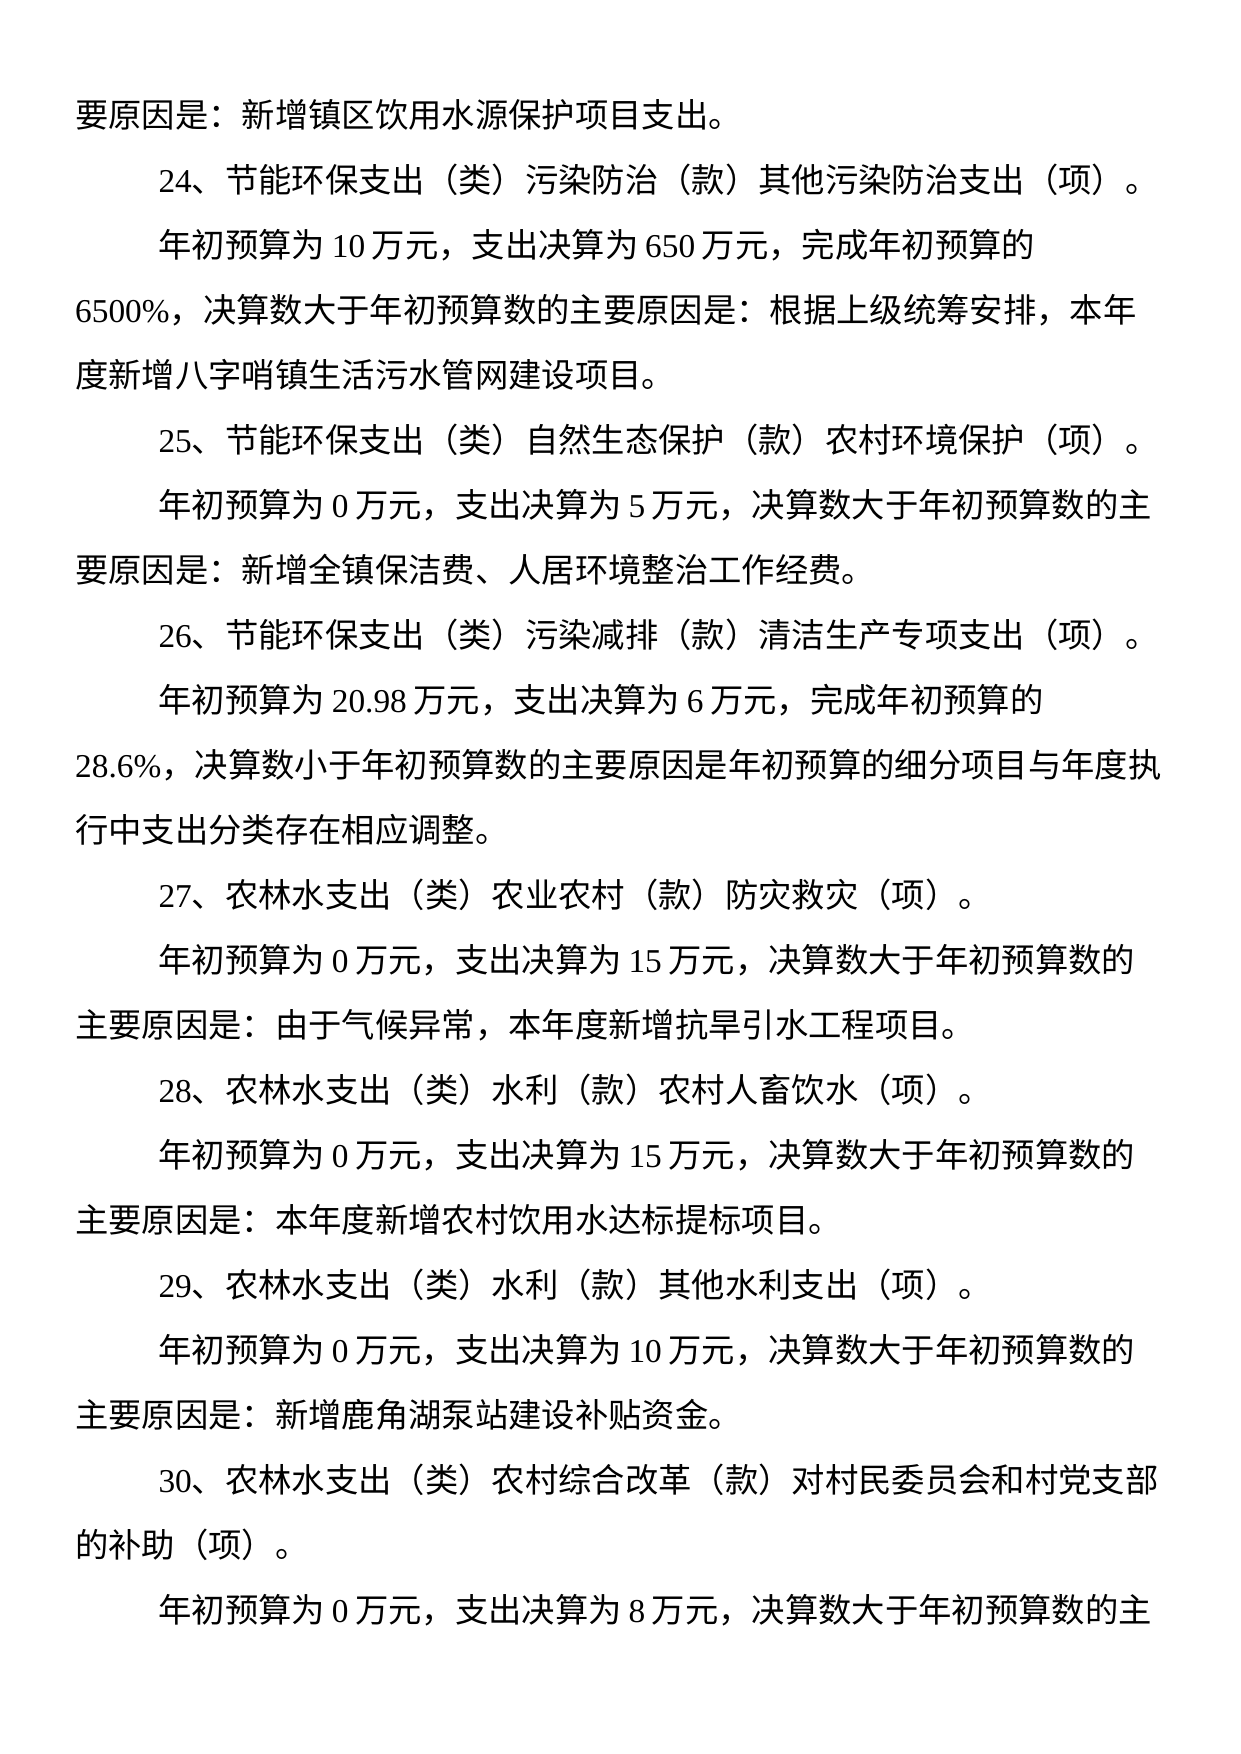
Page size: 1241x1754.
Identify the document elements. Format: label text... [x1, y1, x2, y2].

text 年初预算为10万元，支出决算为650万元，完成年初预算的6500%，决算数大于年初预算数的主要原因是：根据上级统筹安排，本年度新增八字哨镇生活污水管网建设项目。 [75, 211, 1165, 406]
text 年初预算为0万元，支出决算为15万元，决算数大于年初预算数的主要原因是：由于气候异常，本年度新增抗旱引水工程项目。 [75, 926, 1165, 1056]
text 24、节能环保支出（类）污染防治（款）其他污染防治支出（项）。 [75, 146, 1165, 211]
text 25、节能环保支出（类）自然生态保护（款）农村环境保护（项）。 [75, 406, 1165, 471]
text 年初预算为0万元，支出决算为5万元，决算数大于年初预算数的主要原因是：新增全镇保洁费、人居环境整治工作经费。 [75, 471, 1165, 601]
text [75, 81, 1165, 146]
text 27、农林水支出（类）农业农村（款）防灾救灾（项）。 [75, 861, 1165, 926]
text 年初预算为0万元，支出决算为15万元，决算数大于年初预算数的主要原因是：本年度新增农村饮用水达标提标项目。 [75, 1121, 1165, 1251]
text 30、农林水支出（类）农村综合改革（款）对村民委员会和村党支部的补助（项）。 [75, 1446, 1165, 1576]
text 26、节能环保支出（类）污染减排（款）清洁生产专项支出（项）。 [75, 601, 1165, 666]
text 年初预算为0万元，支出决算为10万元，决算数大于年初预算数的主要原因是：新增鹿角湖泵站建设补贴资金。 [75, 1316, 1165, 1446]
text 28、农林水支出（类）水利（款）农村人畜饮水（项）。 [75, 1056, 1165, 1121]
text 年初预算为20.98万元，支出决算为6万元，完成年初预算的28.6%，决算数小于年初预算数的主要原因是年初预算的细分项目与年度执行中支出分类存在相应调整。 [75, 666, 1165, 861]
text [75, 1576, 1165, 1641]
text 29、农林水支出（类）水利（款）其他水利支出（项）。 [75, 1251, 1165, 1316]
